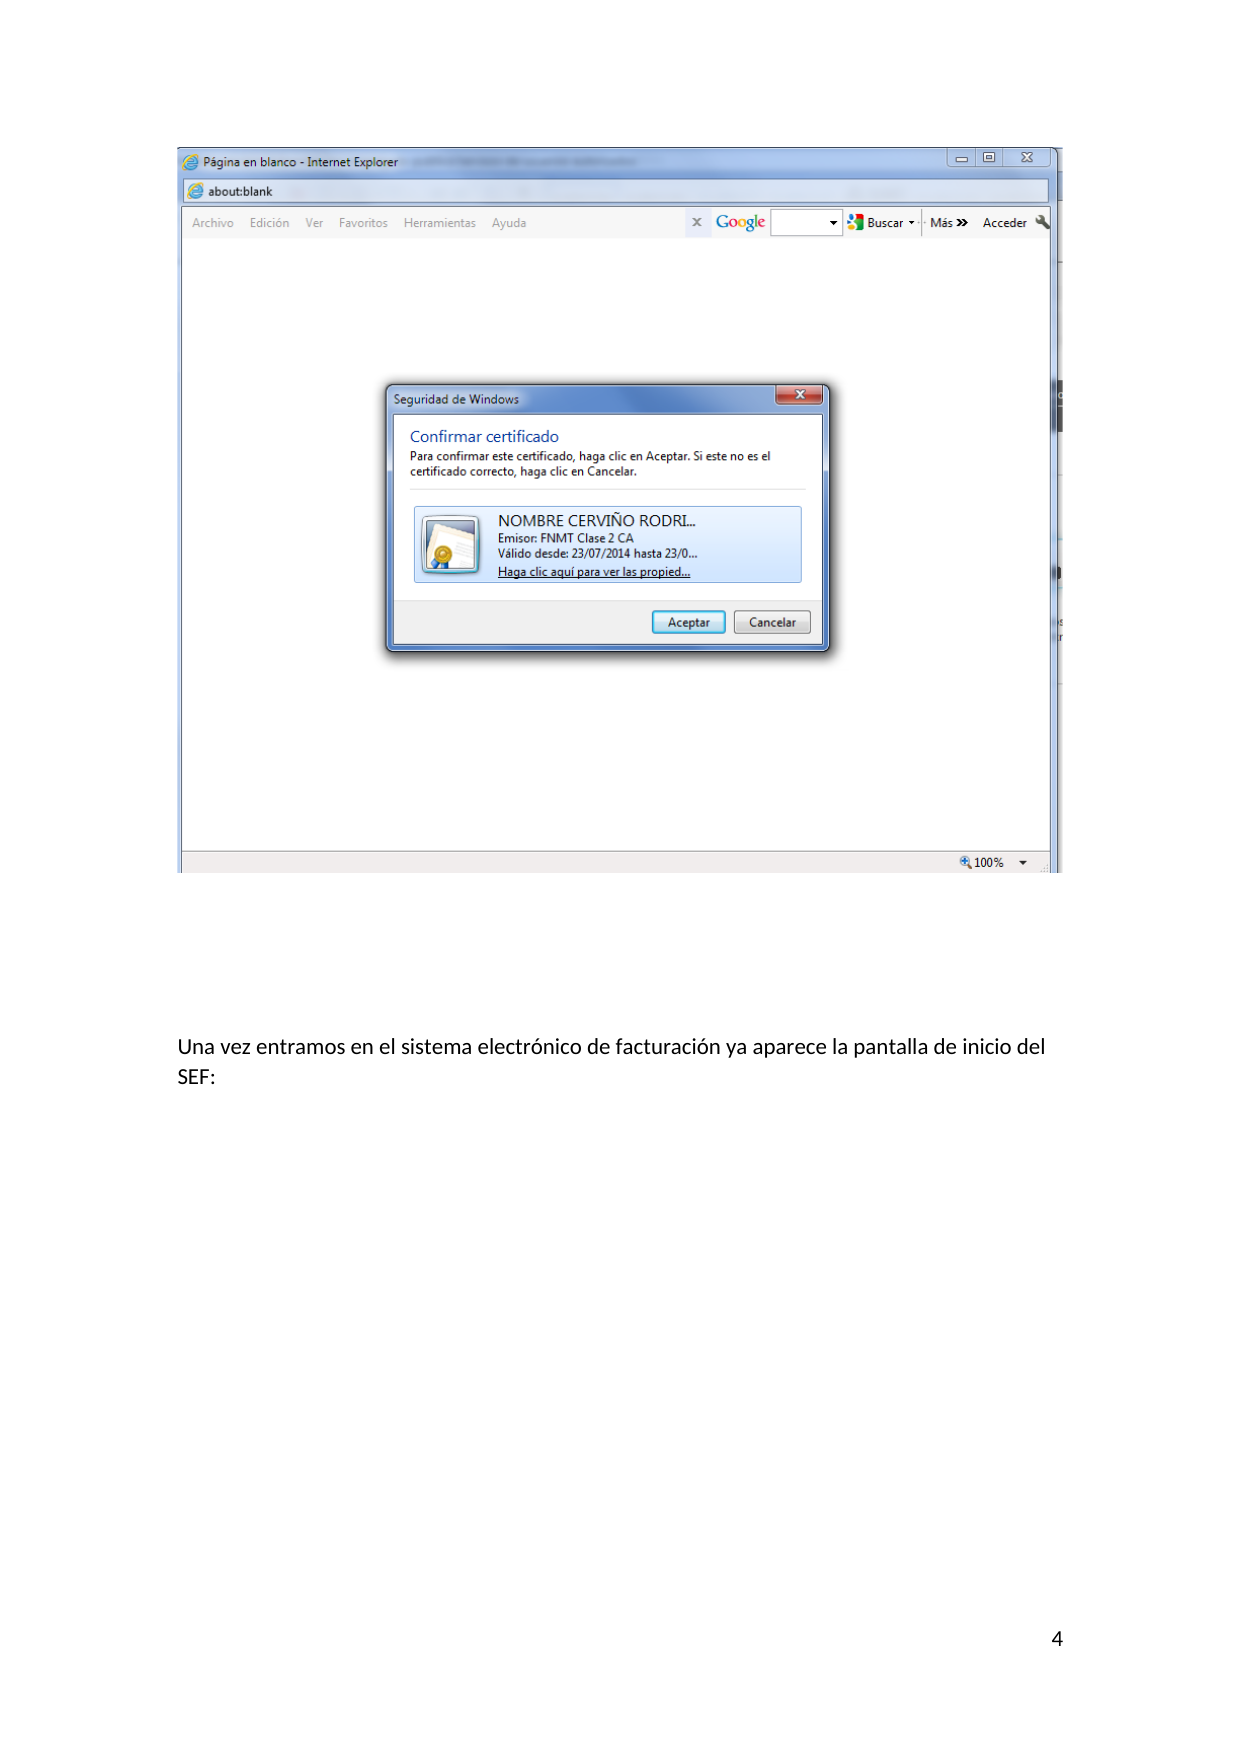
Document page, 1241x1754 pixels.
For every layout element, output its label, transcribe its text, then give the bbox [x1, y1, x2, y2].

text Una vez entramos en el sistema electrónico de facturación ya aparece la pantalla de inicio del SEF: [177, 1032, 1063, 1091]
picture [177, 147, 1063, 873]
